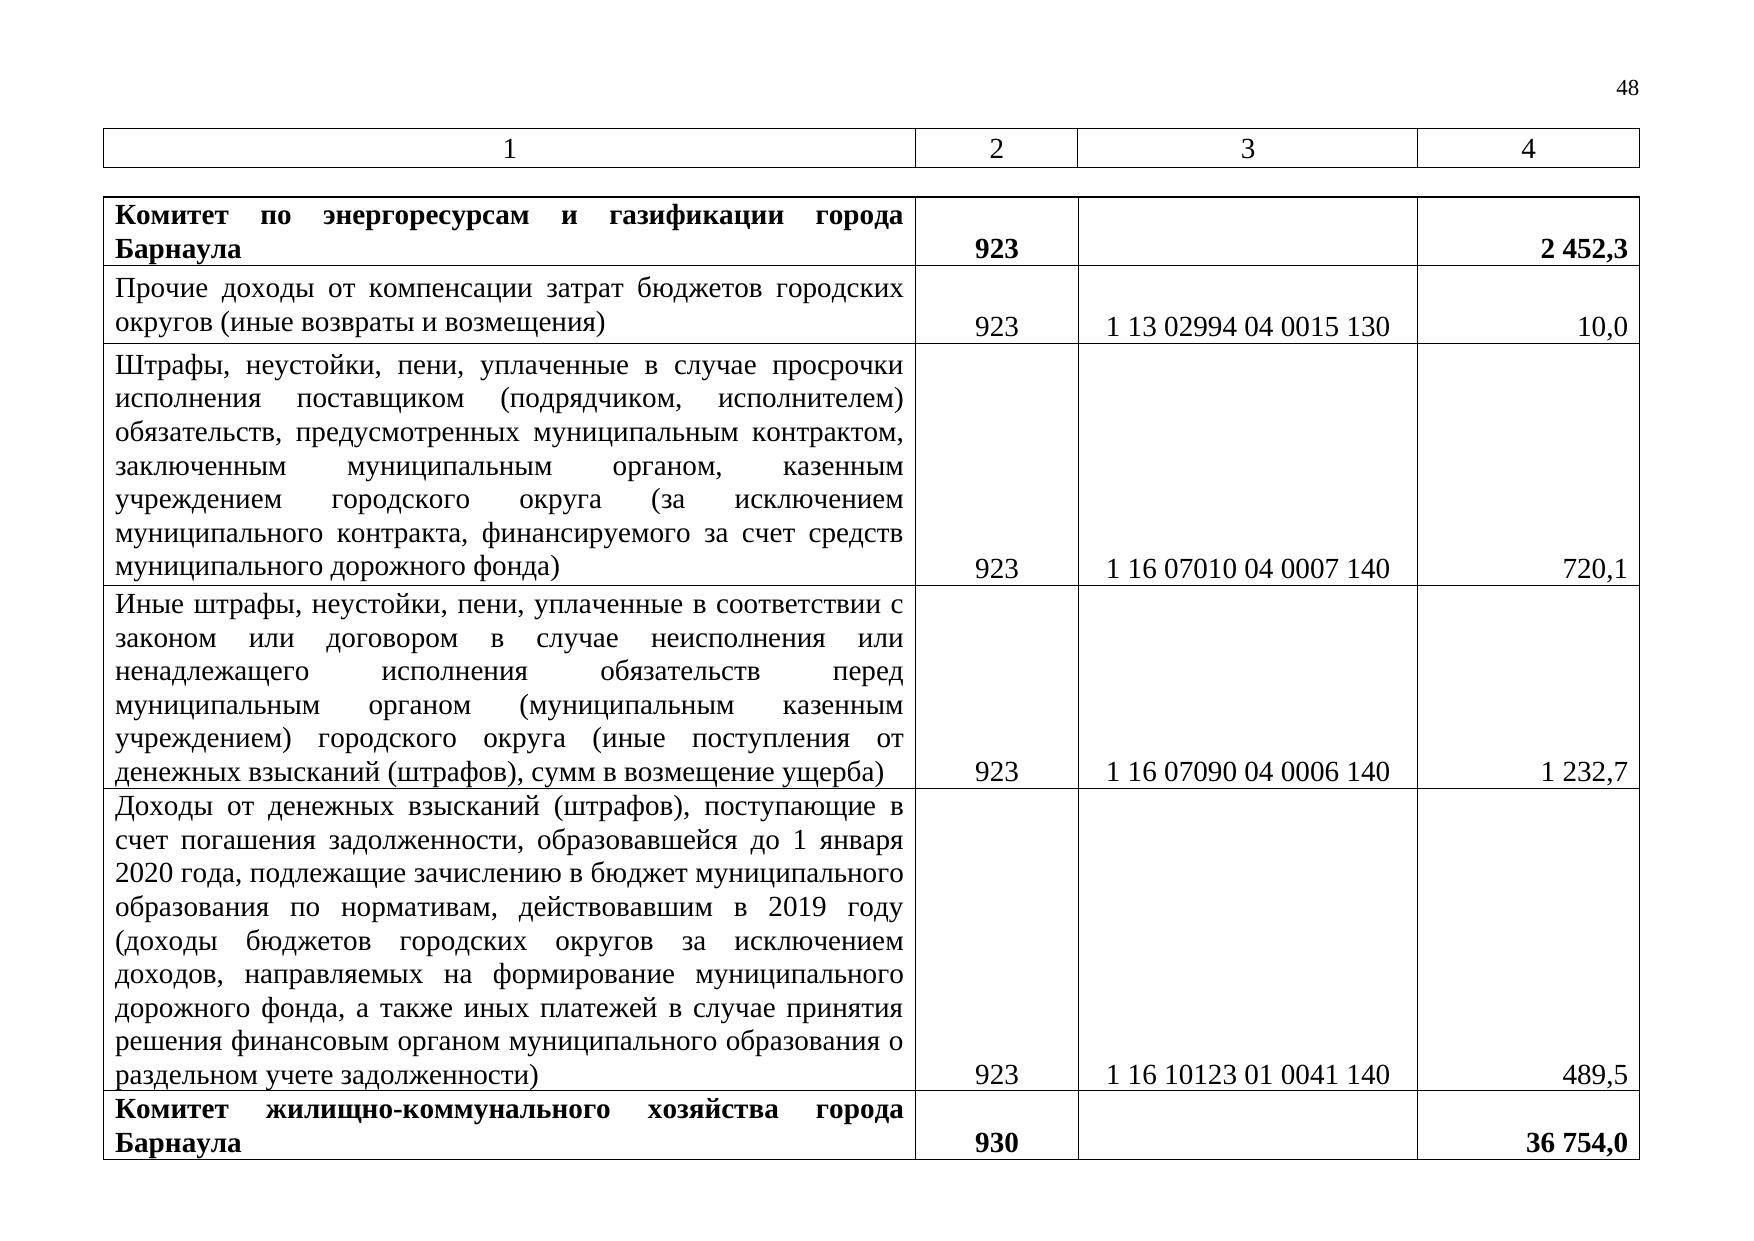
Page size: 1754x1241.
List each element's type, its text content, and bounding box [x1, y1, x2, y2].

table_cell 923 [916, 789, 1078, 1090]
table_cell Прочие доходы от компенсации затрат бюджетов городских округов (иные возвраты и возмещения) [104, 266, 915, 343]
table_cell Иные штрафы, неустойки, пени, уплаченные в соответствии с законом или договором в случае неисполнения или ненадлежащего исполнения обязательств перед муниципальным органом (муниципальным казенным учреждением) городского округа (иные поступления от денежных взысканий (штрафов), сумм в возмещение ущерба) [104, 586, 915, 787]
table_cell Штрафы, неустойки, пени, уплаченные в случае просрочки исполнения поставщиком (подрядчиком, исполнителем) обязательств, предусмотренных муниципальным контрактом, заключенным муниципальным органом, казенным учреждением городского округа (за исключением муниципального контракта, финансируемого за счет средств муниципального дорожного фонда) [104, 344, 915, 585]
table_cell 1 16 07090 04 0006 140 [1079, 586, 1417, 787]
table_cell Доходы от денежных взысканий (штрафов), поступающие в счет погашения задолженности, образовавшейся до 1 января 2020 года, подлежащие зачислению в бюджет муниципального образования по нормативам, действовавшим в 2019 году (доходы бюджетов городских округов за исключением доходов, направляемых на формирование муниципального дорожного фонда, а также иных платежей в случае принятия решения финансовым органом муниципального образования о раздельном учете задолженности) [104, 789, 915, 1090]
table_cell [1079, 198, 1417, 264]
table_cell 1 16 07010 04 0007 140 [1079, 344, 1417, 585]
table_cell 930 [916, 1091, 1078, 1158]
table_cell 923 [916, 344, 1078, 585]
table_cell 923 [916, 586, 1078, 787]
table_cell 923 [916, 198, 1078, 264]
table_cell 923 [916, 266, 1078, 343]
table_cell 36 754,0 [1418, 1091, 1639, 1158]
table_cell Комитет жилищно-коммунального хозяйства города Барнаула [104, 1091, 915, 1158]
table_cell 1 16 10123 01 0041 140 [1079, 789, 1417, 1090]
table_cell 1 13 02994 04 0015 130 [1079, 266, 1417, 343]
table_cell 2 452,3 [1418, 198, 1639, 264]
table_cell [1079, 1091, 1417, 1158]
table_cell 489,5 [1418, 789, 1639, 1090]
table_cell 1 232,7 [1418, 586, 1639, 787]
table_cell Комитет по энергоресурсам и газификации города Барнаула [104, 198, 915, 264]
table_cell 10,0 [1418, 266, 1639, 343]
table_cell 720,1 [1418, 344, 1639, 585]
